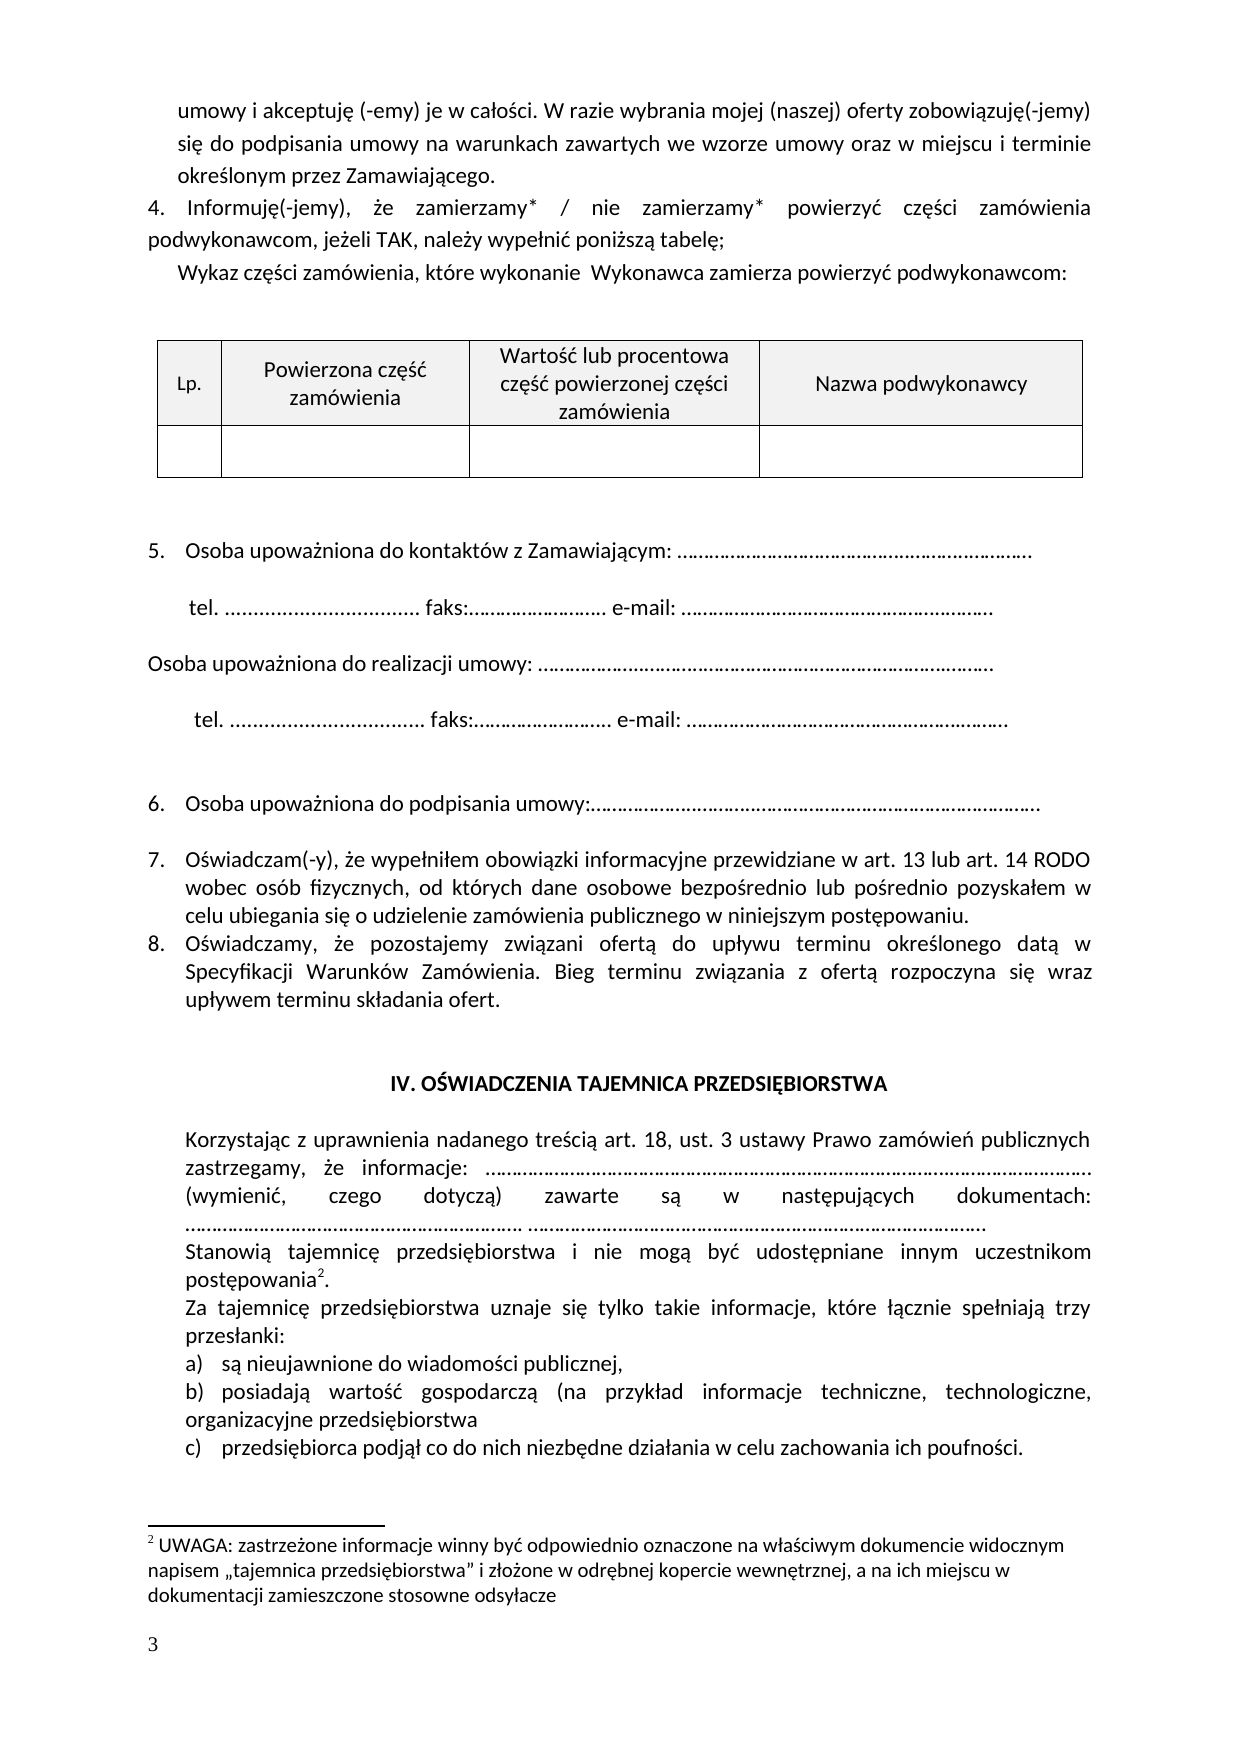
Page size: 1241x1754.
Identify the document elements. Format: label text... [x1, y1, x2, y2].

list Osoba upoważniona do podpisania umowy:………………..………..……………………………………………… [148, 789, 1093, 817]
list Za tajemnicę przedsiębiorstwa uznaje się tylko takie informacje, które łącznie spełniają trzy przesłanki: [185, 1293, 1093, 1349]
list IV. OŚWIADCZENIA TAJEMNICA PRZEDSIĘBIORSTWA [185, 1069, 1093, 1097]
list b) posiadają wartość gospodarczą (na przykład informacje techniczne, technologiczne, organizacyjne przedsiębiorstwa [185, 1377, 1093, 1433]
table_cell [470, 426, 759, 477]
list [148, 97, 1093, 189]
list Korzystając z uprawnienia nadanego treścią art. 18, ust. 3 ustawy Prawo zamówień publicznych zastrzegamy, że informacje: …………………………………………………………………………….……………………… (wymienić, czego dotyczą) zawarte są w następujących dokumentach: ………………………………………………………. …………………………………………………………………………… [185, 1125, 1093, 1237]
table_header Nazwa podwykonawcy [760, 341, 1082, 425]
list c) przedsiębiorca podjął co do nich niezbędne działania w celu zachowania ich poufności. [185, 1433, 1093, 1461]
list Wykaz części zamówienia, które wykonanie Wykonawca zamierza powierzyć podwykonawcom: [177, 258, 1093, 286]
table_header Wartość lub procentowa część powierzonej części zamówienia [470, 341, 759, 425]
list a) są nieujawnione do wiadomości publicznej, [185, 1349, 1093, 1377]
table_header Lp. [158, 341, 221, 425]
table_cell [222, 426, 469, 477]
list Osoba upoważniona do realizacji umowy: ………………..………..……………………………………….……… [148, 649, 1093, 677]
table_cell [158, 426, 221, 477]
table_header Powierzona część zamówienia [222, 341, 469, 425]
table_cell [760, 426, 1082, 477]
list Oświadczamy, że pozostajemy związani ofertą do upływu terminu określonego datą w Specyfikacji Warunków Zamówienia. Bieg terminu związania z ofertą rozpoczyna się wraz upływem terminu składania ofert. [148, 929, 1093, 1013]
list 4. Informuję(-jemy), że zamierzamy* / nie zamierzamy* powierzyć części zamówienia podwykonawcom, jeżeli TAK, należy wypełnić poniższą tabelę; [148, 193, 1093, 253]
list Osoba upoważniona do kontaktów z Zamawiającym: ……………………………………..………..………… [148, 537, 1093, 564]
list tel. .................................. faks:…………………….. e-mail: …………………………………………..……… [148, 593, 1093, 621]
list tel. .................................. faks:…………………….. e-mail: …………………………………………….……… [148, 705, 1093, 733]
list Stanowią tajemnicę przedsiębiorstwa i nie mogą być udostępniane innym uczestnikom postępowania. [185, 1237, 1093, 1293]
list Oświadczam(-y), że wypełniłem obowiązki informacyjne przewidziane w art. 13 lub art. 14 RODO wobec osób fizycznych, od których dane osobowe bezpośrednio lub pośrednio pozyskałem w celu ubiegania się o udzielenie zamówienia publicznego w niniejszym postępowaniu. [148, 845, 1093, 929]
